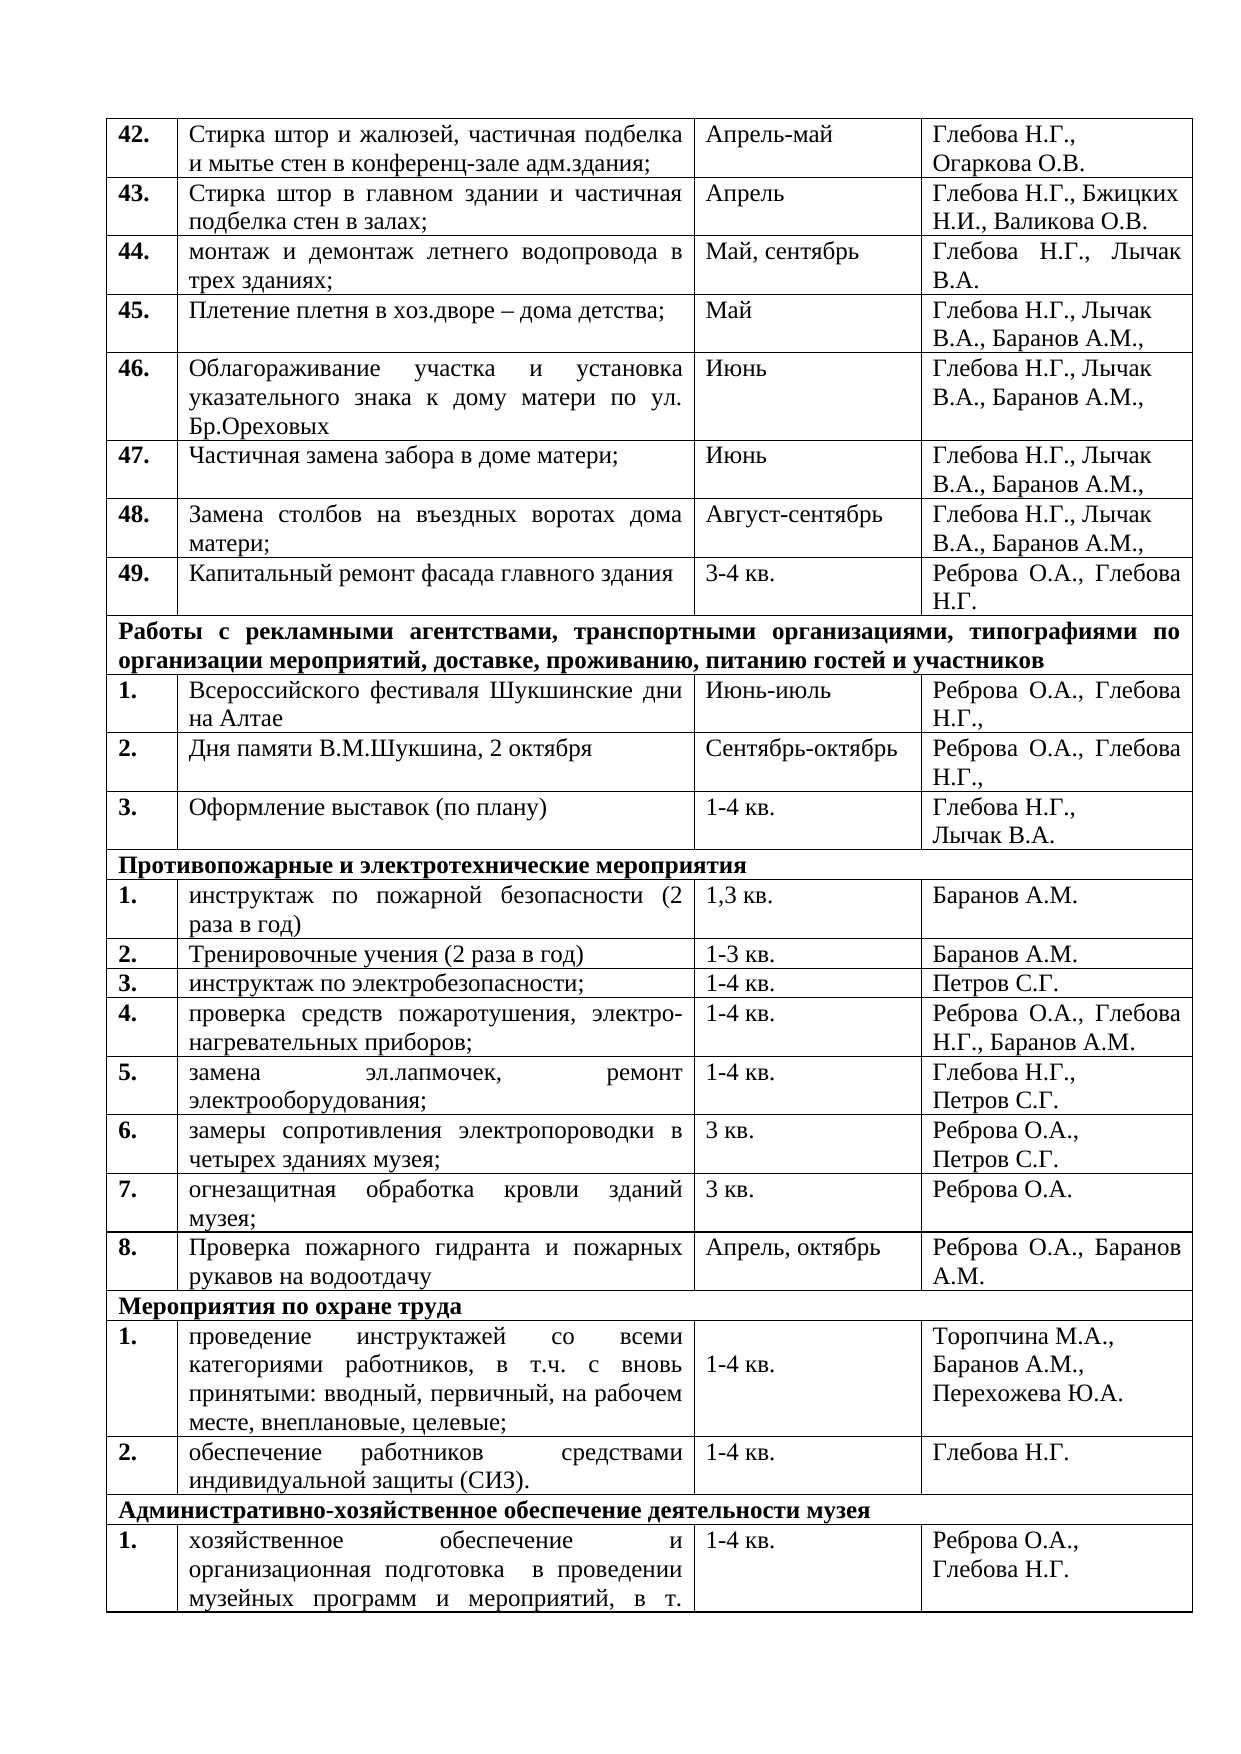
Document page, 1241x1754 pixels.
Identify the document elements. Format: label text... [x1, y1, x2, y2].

table_cell Мероприятия по охране труда [107, 1291, 1192, 1320]
table_cell огнезащитная обработка кровли зданий музея; [178, 1174, 694, 1231]
table_cell замена эл.лапмочек, ремонт электрооборудования; [178, 1057, 694, 1114]
table_cell Глебова Н.Г., Лычак В.А., Баранов А.М., [922, 441, 1192, 498]
table_cell Глебова Н.Г., Лычак В.А. [922, 792, 1192, 849]
table_cell 48. [107, 499, 177, 557]
table_cell Июнь [695, 441, 921, 498]
table_cell Баранов А.М. [922, 880, 1192, 938]
table_cell Баранов А.М. [922, 939, 1192, 967]
table_cell 5. [107, 1057, 177, 1114]
table_cell 6. [107, 1115, 177, 1173]
table_cell 1-4 кв. [695, 1057, 921, 1114]
table_cell 1-4 кв. [695, 969, 921, 997]
table_cell Июнь-июль [695, 675, 921, 732]
table_cell 3 кв. [695, 1115, 921, 1173]
table_cell 2. [107, 1437, 177, 1494]
table_cell 1. [107, 1525, 177, 1611]
table_cell 3. [107, 792, 177, 849]
table_cell Апрель-май [695, 119, 921, 177]
table_cell 49. [107, 558, 177, 615]
table_cell Апрель, октябрь [695, 1233, 921, 1290]
table_cell Реброва О.А. [922, 1174, 1192, 1231]
table_cell Июнь [695, 353, 921, 439]
table_cell Стирка штор в главном здании и частичная подбелка стен в залах; [178, 178, 694, 235]
table_cell Административно-хозяйственное обеспечение деятельности музея [107, 1495, 1192, 1524]
table_cell Реброва О.А., Баранов А.М. [922, 1233, 1192, 1290]
table_cell Глебова Н.Г., Бжицких Н.И., Валикова О.В. [922, 178, 1192, 235]
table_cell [178, 1525, 694, 1611]
table_cell 2. [107, 939, 177, 967]
table_cell Стирка штор и жалюзей, частичная подбелка и мытье стен в конференц-зале адм.здания; [178, 119, 694, 177]
table_cell Реброва О.А., Глебова Н.Г., [922, 733, 1192, 791]
table_cell Апрель [695, 178, 921, 235]
table_cell Реброва О.А., Глебова Н.Г. [922, 558, 1192, 615]
table_cell 45. [107, 295, 177, 352]
table_cell 7. [107, 1174, 177, 1231]
table_cell Реброва О.А., Глебова Н.Г., Баранов А.М. [922, 998, 1192, 1056]
table_cell Оформление выставок (по плану) [178, 792, 694, 849]
table_cell 2. [107, 733, 177, 791]
table_cell Частичная замена забора в доме матери; [178, 441, 694, 498]
table_cell Тренировочные учения (2 раза в год) [178, 939, 694, 967]
table_cell 1-4 кв. [695, 998, 921, 1056]
table_cell Всероссийского фестиваля Шукшинские дни на Алтае [178, 675, 694, 732]
table_cell 3-4 кв. [695, 558, 921, 615]
table_cell 1-3 кв. [695, 939, 921, 967]
table_cell инструктаж по пожарной безопасности (2 раза в год) [178, 880, 694, 938]
table_cell обеспечение работников средствами индивидуальной защиты (СИЗ). [178, 1437, 694, 1494]
table_cell Глебова Н.Г., Огаркова О.В. [922, 119, 1192, 177]
table_cell Реброва О.А., Петров С.Г. [922, 1115, 1192, 1173]
table_cell 1-4 кв. [695, 1437, 921, 1494]
table_cell Глебова Н.Г., Лычак В.А., Баранов А.М., [922, 295, 1192, 352]
table_cell Петров С.Г. [922, 969, 1192, 997]
table_cell Август-сентябрь [695, 499, 921, 557]
table_cell 1,3 кв. [695, 880, 921, 938]
table_cell Капитальный ремонт фасада главного здания [178, 558, 694, 615]
table_cell монтаж и демонтаж летнего водопровода в трех зданиях; [178, 236, 694, 294]
table_cell 1. [107, 1321, 177, 1436]
table_cell 1. [107, 675, 177, 732]
table_cell 3 кв. [695, 1174, 921, 1231]
table_cell 1-4 кв. [695, 792, 921, 849]
table_cell 8. [107, 1233, 177, 1290]
table_cell замеры сопротивления электропороводки в четырех зданиях музея; [178, 1115, 694, 1173]
table_cell 1-4 кв. [695, 1525, 921, 1611]
table_cell Май, сентябрь [695, 236, 921, 294]
table_cell 4. [107, 998, 177, 1056]
table_cell инструктаж по электробезопасности; [178, 969, 694, 997]
table_cell Замена столбов на въездных воротах дома матери; [178, 499, 694, 557]
table_cell проверка средств пожаротушения, электро- нагревательных приборов; [178, 998, 694, 1056]
table_cell 46. [107, 353, 177, 439]
table_cell Дня памяти В.М.Шукшина, 2 октября [178, 733, 694, 791]
table_cell Май [695, 295, 921, 352]
table_cell Торопчина М.А., Баранов А.М., Перехожева Ю.А. [922, 1321, 1192, 1436]
table_cell Облагораживание участка и установка указательного знака к дому матери по ул. Бр.Ореховых [178, 353, 694, 439]
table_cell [922, 1525, 1192, 1611]
table_cell 1. [107, 880, 177, 938]
table_cell Глебова Н.Г. [922, 1437, 1192, 1494]
table_cell Глебова Н.Г., Лычак В.А., Баранов А.М., [922, 353, 1192, 439]
table_cell Противопожарные и электротехнические мероприятия [107, 850, 1192, 879]
table_cell Глебова Н.Г., Петров С.Г. [922, 1057, 1192, 1114]
table_cell 1-4 кв. [695, 1321, 921, 1436]
table_cell 44. [107, 236, 177, 294]
table_cell Глебова Н.Г., Лычак В.А. [922, 236, 1192, 294]
table_cell 3. [107, 969, 177, 997]
table_cell Сентябрь-октябрь [695, 733, 921, 791]
table_cell 47. [107, 441, 177, 498]
table_cell 42. [107, 119, 177, 177]
table_cell Проверка пожарного гидранта и пожарных рукавов на водоотдачу [178, 1233, 694, 1290]
table_cell Глебова Н.Г., Лычак В.А., Баранов А.М., [922, 499, 1192, 557]
table_cell 43. [107, 178, 177, 235]
table_cell Работы с рекламными агентствами, транспортными организациями, типографиями по организации мероприятий, доставке, проживанию, питанию гостей и участников [107, 616, 1192, 674]
table_cell проведение инструктажей со всеми категориями работников, в т.ч. с вновь принятыми: вводный, первичный, на рабочем месте, внеплановые, целевые; [178, 1321, 694, 1436]
table_cell Реброва О.А., Глебова Н.Г., [922, 675, 1192, 732]
table_cell Плетение плетня в хоз.дворе – дома детства; [178, 295, 694, 352]
